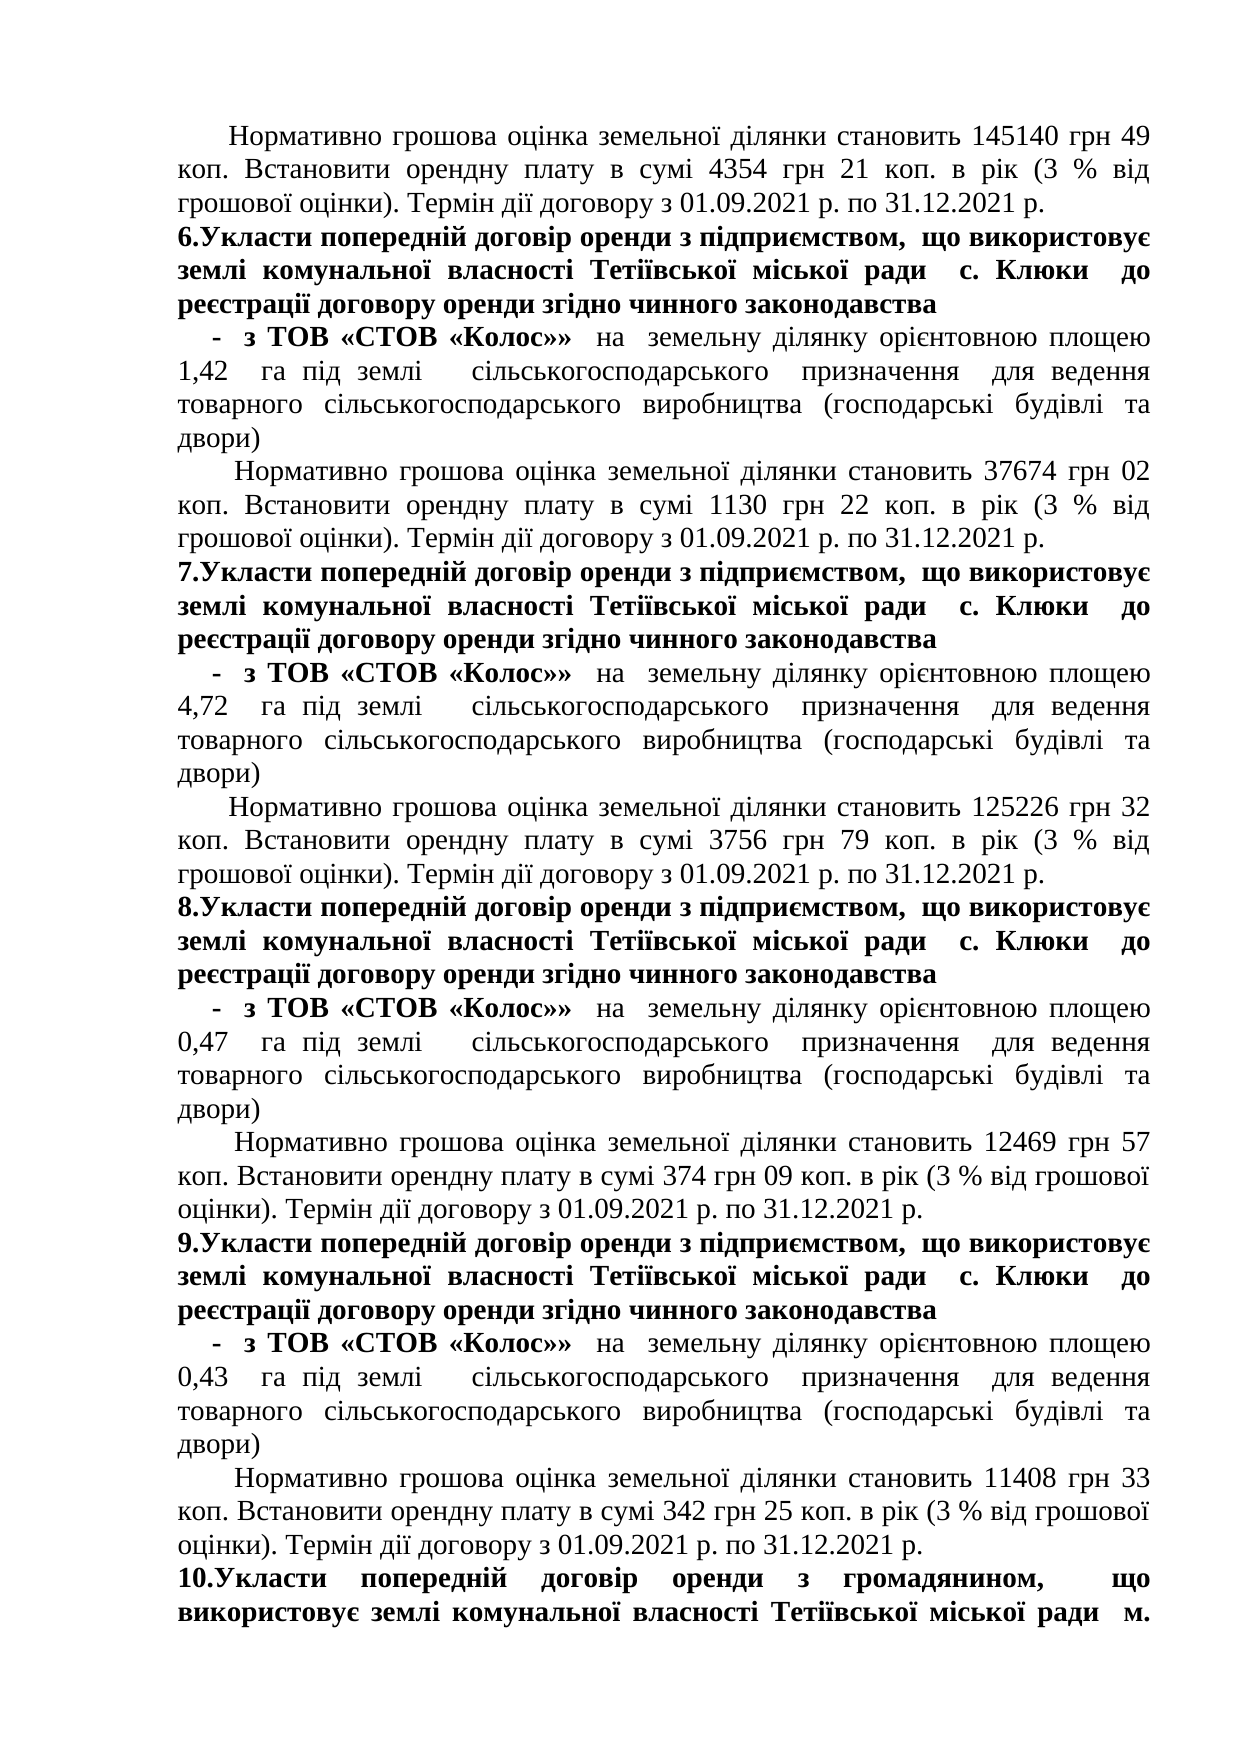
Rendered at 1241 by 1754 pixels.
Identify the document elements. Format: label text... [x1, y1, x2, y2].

text - з ТОВ «СТОВ «Колос»» на земельну ділянку орієнтовною площею 4,72 га під землі сільськогосподарського призначення для ведення товарного сільськогосподарського виробництва (господарські будівлі та двори) [177, 655, 1152, 789]
text 7.Укласти попередній договір оренди з підприємством, що використовує землі комунальної власності Тетіївської міської ради с. Клюки до реєстрації договору оренди згідно чинного законодавства [177, 554, 1152, 655]
text - з ТОВ «СТОВ «Колос»» на земельну ділянку орієнтовною площею 0,47 га під землі сільськогосподарського призначення для ведення товарного сільськогосподарського виробництва (господарські будівлі та двори) [177, 990, 1152, 1124]
text 8.Укласти попередній договір оренди з підприємством, що використовує землі комунальної власності Тетіївської міської ради с. Клюки до реєстрації договору оренди згідно чинного законодавства [177, 889, 1152, 990]
text 6.Укласти попередній договір оренди з підприємством, що використовує землі комунальної власності Тетіївської міської ради с. Клюки до реєстрації договору оренди згідно чинного законодавства [177, 219, 1152, 319]
text Нормативно грошова оцінка земельної ділянки становить 125226 грн 32 коп. Встановити орендну плату в сумі 3756 грн 79 коп. в рік (3 % від грошової оцінки). Термін дії договору з 01.09.2021 р. по 31.12.2021 р. [177, 789, 1152, 889]
text Нормативно грошова оцінка земельної ділянки становить 145140 грн 49 коп. Встановити орендну плату в сумі 4354 грн 21 коп. в рік (3 % від грошової оцінки). Термін дії договору з 01.09.2021 р. по 31.12.2021 р. [177, 118, 1152, 219]
text - з ТОВ «СТОВ «Колос»» на земельну ділянку орієнтовною площею 0,43 га під землі сільськогосподарського призначення для ведення товарного сільськогосподарського виробництва (господарські будівлі та двори) [177, 1326, 1152, 1460]
text - з ТОВ «СТОВ «Колос»» на земельну ділянку орієнтовною площею 1,42 га під землі сільськогосподарського призначення для ведення товарного сільськогосподарського виробництва (господарські будівлі та двори) [177, 319, 1152, 453]
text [177, 1560, 1152, 1627]
text Нормативно грошова оцінка земельної ділянки становить 11408 грн 33 коп. Встановити орендну плату в сумі 342 грн 25 коп. в рік (3 % від грошової оцінки). Термін дії договору з 01.09.2021 р. по 31.12.2021 р. [177, 1460, 1152, 1560]
text Нормативно грошова оцінка земельної ділянки становить 37674 грн 02 коп. Встановити орендну плату в сумі 1130 грн 22 коп. в рік (3 % від грошової оцінки). Термін дії договору з 01.09.2021 р. по 31.12.2021 р. [177, 453, 1152, 554]
text Нормативно грошова оцінка земельної ділянки становить 12469 грн 57 коп. Встановити орендну плату в сумі 374 грн 09 коп. в рік (3 % від грошової оцінки). Термін дії договору з 01.09.2021 р. по 31.12.2021 р. [177, 1124, 1152, 1225]
text 9.Укласти попередній договір оренди з підприємством, що використовує землі комунальної власності Тетіївської міської ради с. Клюки до реєстрації договору оренди згідно чинного законодавства [177, 1225, 1152, 1326]
